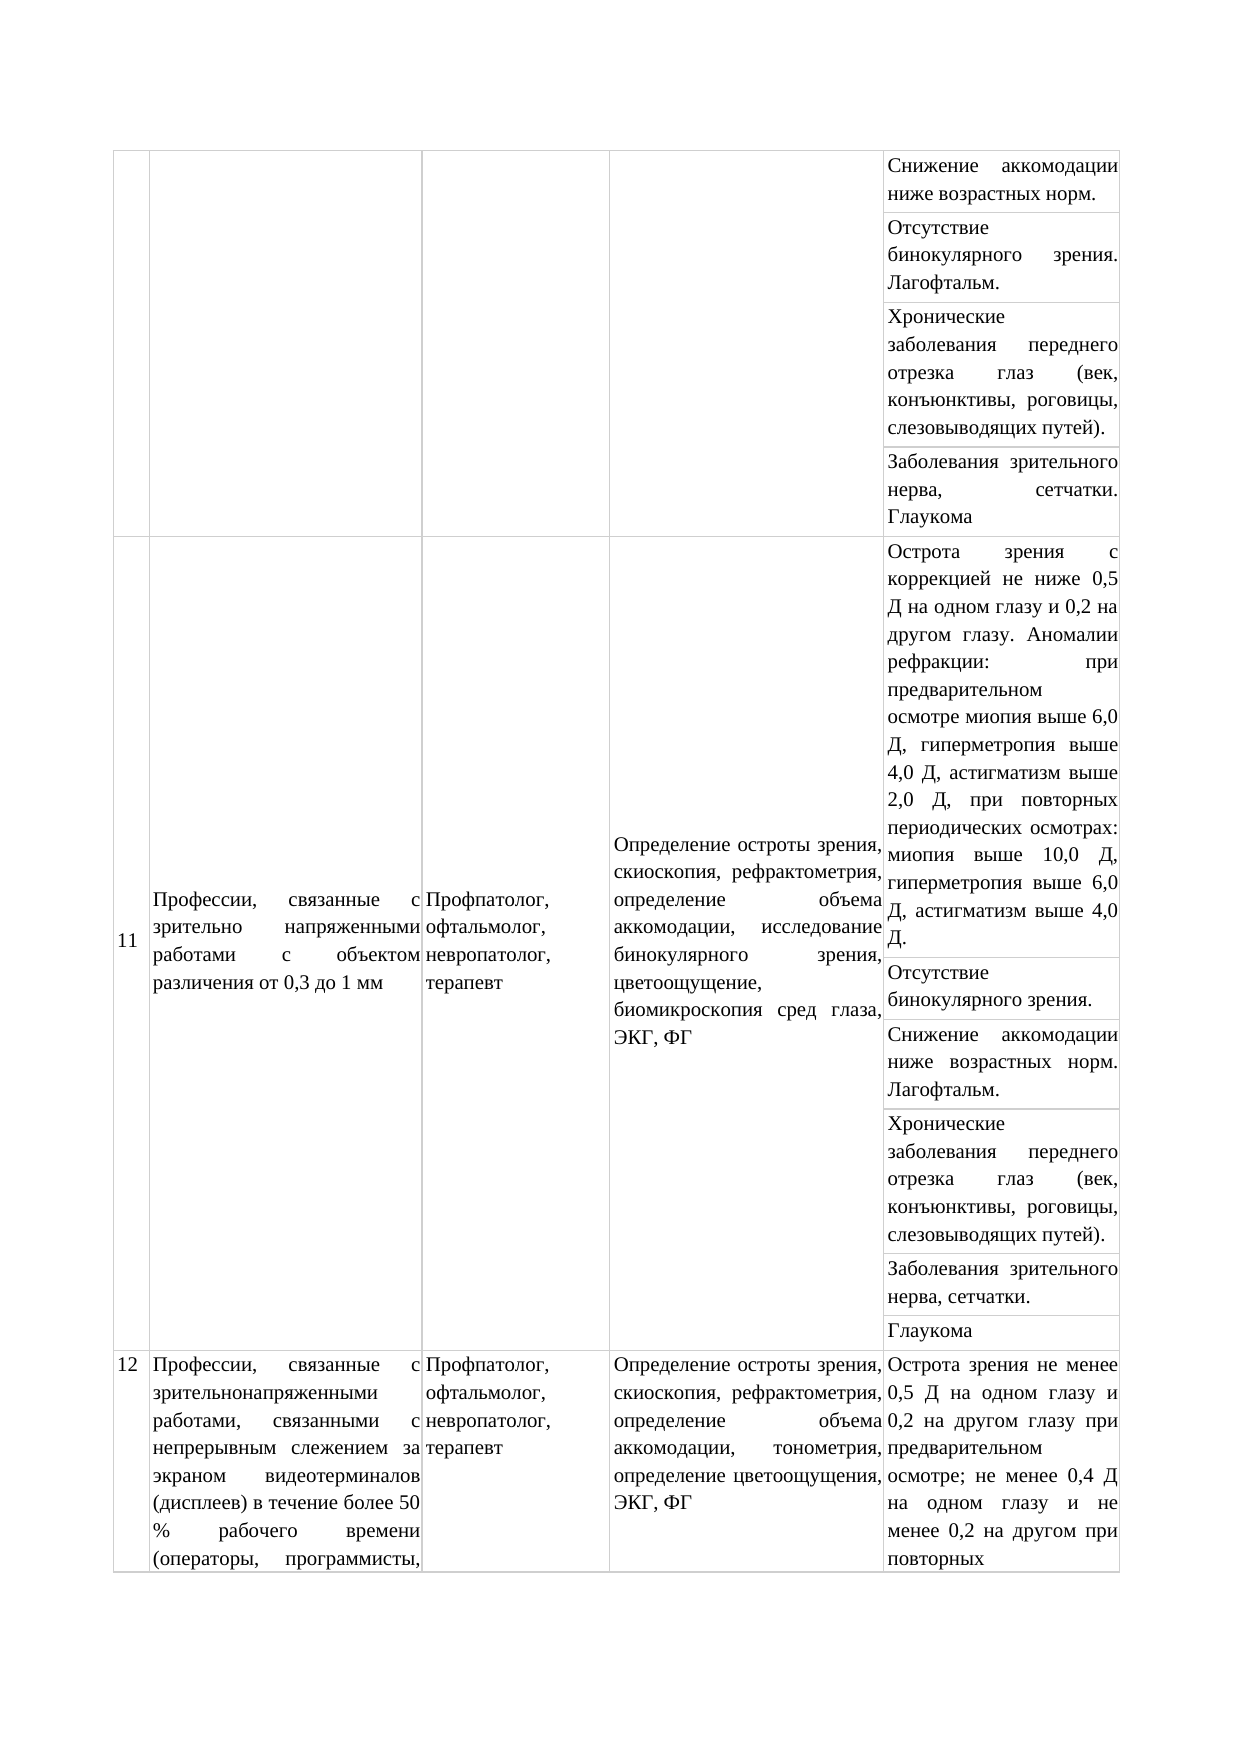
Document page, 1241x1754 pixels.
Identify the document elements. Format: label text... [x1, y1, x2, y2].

table_cell Острота зрения с коррекцией не ниже 0,5 Д на одном глазу и 0,2 на другом глазу. Аномалии рефракции: при предварительном осмотре миопия выше 6,0 Д, гиперметропия выше 4,0 Д, астигматизм выше 2,0 Д, при повторных периодических осмотрах: миопия выше 10,0 Д, гиперметропия выше 6,0 Д, астигматизм выше 4,0 Д. [884, 537, 1119, 957]
table_cell Отсутствие бинокулярного зрения. Лагофтальм. [884, 213, 1119, 302]
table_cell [150, 1351, 421, 1571]
table_cell 11 [114, 537, 149, 1349]
table_cell Профессии, связанные с зрительно напряженными работами с объектом различения от 0,3 до 1 мм [150, 537, 421, 1349]
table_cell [610, 1351, 883, 1571]
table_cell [423, 1351, 609, 1571]
table_cell Хронические заболевания переднего отрезка глаз (век, конъюнктивы, роговицы, слезовыводящих путей). [884, 1110, 1119, 1253]
table_cell Заболевания зрительного нерва, сетчатки. [884, 1254, 1119, 1315]
table_cell Снижение аккомодации ниже возрастных норм. [884, 151, 1119, 212]
table_cell Снижение аккомодации ниже возрастных норм. Лагофтальм. [884, 1020, 1119, 1108]
table_cell Глаукома [884, 1316, 1119, 1349]
table_cell Отсутствие бинокулярного зрения. [884, 958, 1119, 1019]
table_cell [884, 1351, 1119, 1571]
table_cell Хронические заболевания переднего отрезка глаз (век, конъюнктивы, роговицы, слезовыводящих путей). [884, 303, 1119, 446]
table_cell 12 [114, 1351, 149, 1571]
table_cell Профпатолог, офтальмолог, невропатолог, терапевт [423, 537, 609, 1349]
table_cell Заболевания зрительного нерва, сетчатки. Глаукома [884, 448, 1119, 536]
table_cell Определение остроты зрения, скиоскопия, рефрактометрия, определение объема аккомодации, исследование бинокулярного зрения, цветоощущение, биомикроскопия сред глаза, ЭКГ, ФГ [610, 537, 883, 1349]
